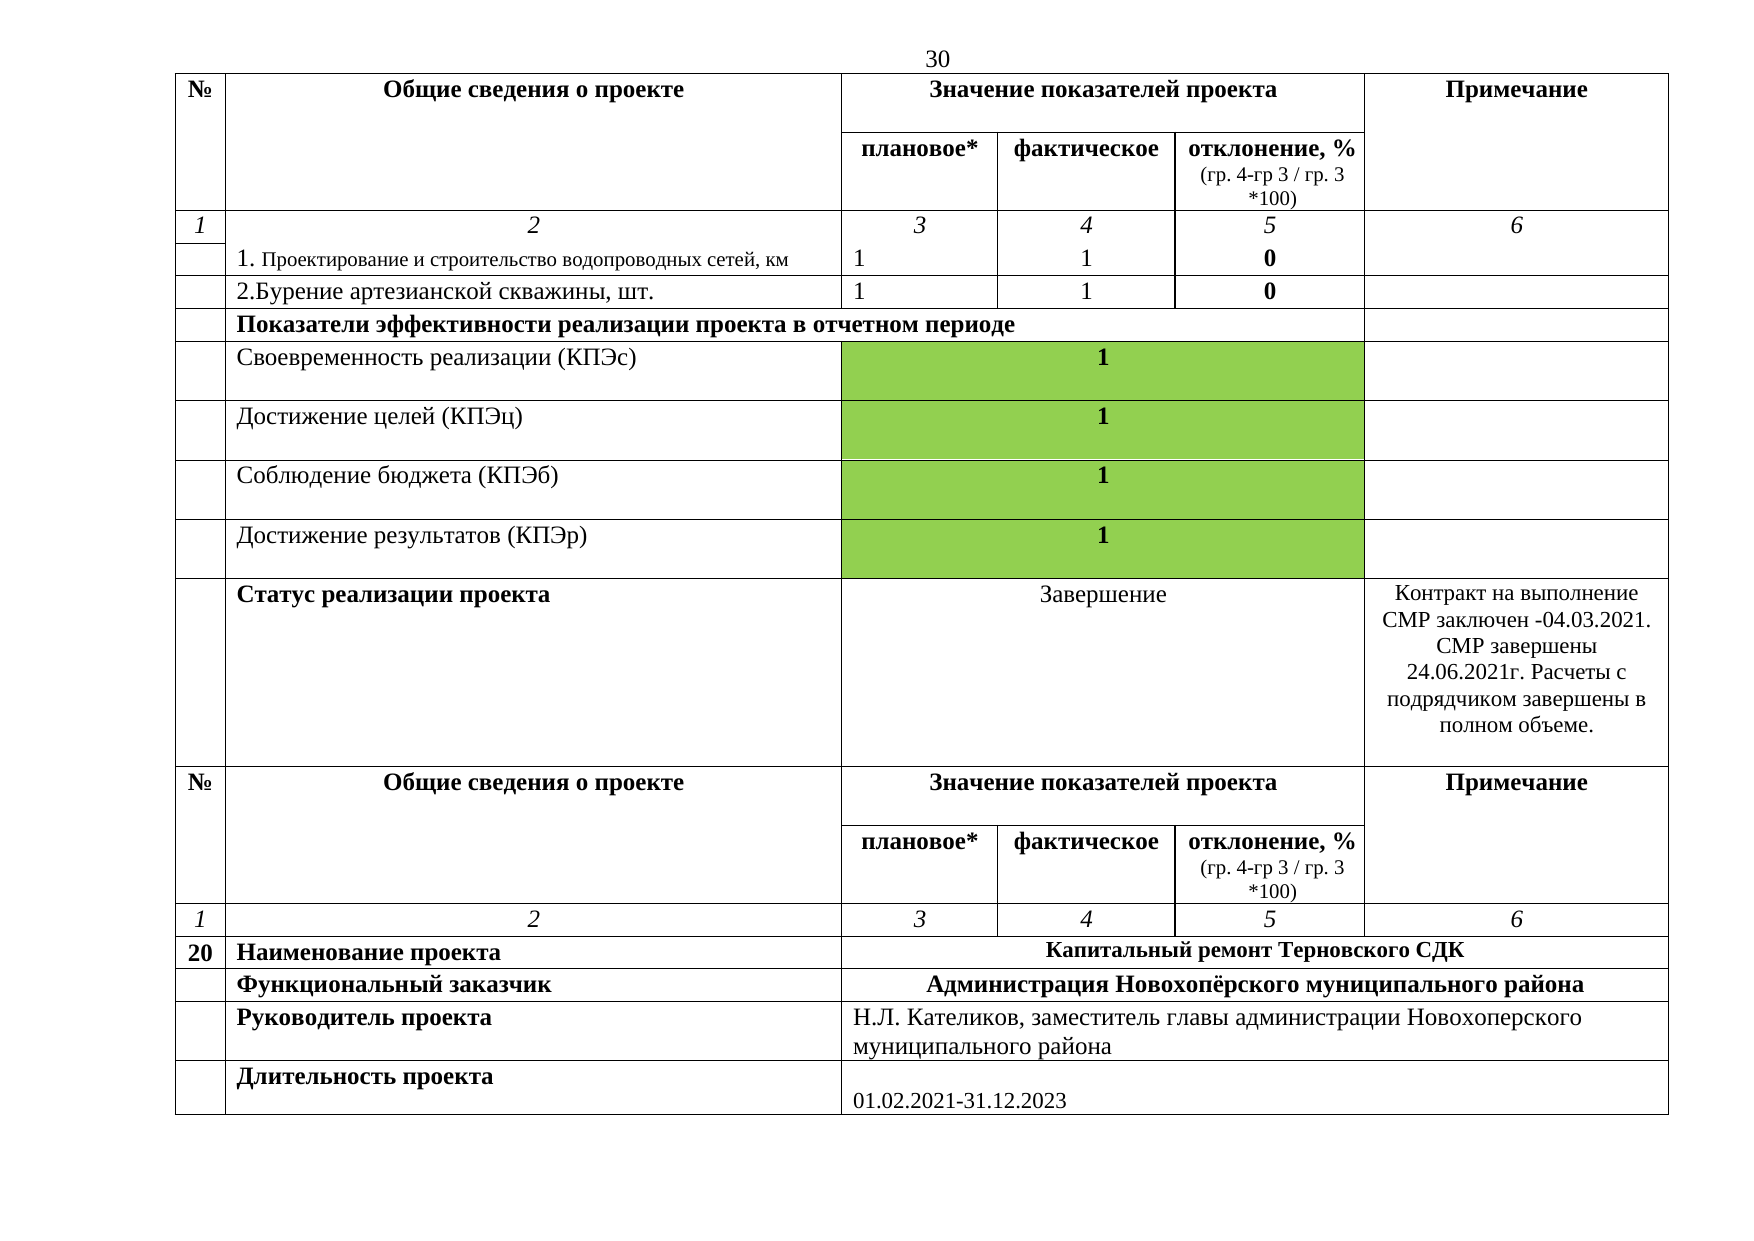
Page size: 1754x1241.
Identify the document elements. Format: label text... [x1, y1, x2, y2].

table_cell 3 [842, 211, 997, 242]
table_header Значение показателей проекта [842, 74, 1364, 132]
table_cell 1 [842, 461, 1364, 519]
table_cell [176, 1002, 225, 1060]
table_cell Значение показателей проекта [842, 767, 1364, 825]
table_cell Достижение результатов (КПЭр) [226, 520, 841, 578]
table_cell Капитальный ремонт Терновского СДК [842, 937, 1668, 968]
table_cell 5 [1176, 211, 1364, 242]
table_cell [176, 969, 225, 1001]
table_cell Администрация Новохопёрского муниципального района [842, 969, 1668, 1001]
table_cell фактическое [998, 133, 1174, 209]
table_cell 6 [1365, 211, 1668, 242]
table_cell 6 [1365, 904, 1668, 936]
table_cell плановое* [842, 826, 997, 903]
table_cell 1 [842, 520, 1364, 578]
table_cell 1. Проектирование и строительство водопроводных сетей, км [226, 243, 841, 275]
table_cell Достижение целей (КПЭц) [226, 401, 841, 459]
table_cell плановое* [842, 133, 997, 209]
table_cell Функциональный заказчик [226, 969, 841, 1001]
table_cell 2 [226, 904, 841, 936]
table_cell отклонение, % (гр. 4-гр 3 / гр. 3 *100) [1176, 133, 1364, 209]
table_header Примечание [1365, 74, 1668, 209]
table_cell 1 [998, 243, 1174, 275]
table_cell [176, 461, 225, 519]
table_cell [1365, 342, 1668, 400]
table_cell 1 [842, 342, 1364, 400]
table_cell Статус реализации проекта [226, 579, 841, 766]
table_cell 5 [1176, 904, 1364, 936]
table_cell [1365, 401, 1668, 459]
table_header Общие сведения о проекте [226, 74, 841, 209]
table_cell № [176, 767, 225, 903]
table_cell [1365, 243, 1668, 275]
table_cell [176, 579, 225, 766]
table_cell Контракт на выполнение СМР заключен -04.03.2021. СМР завершены 24.06.2021г. Расчеты с подрядчиком завершены в полном объеме. [1365, 579, 1668, 766]
table_cell [1365, 309, 1668, 341]
table_cell Завершение [842, 579, 1364, 766]
table_cell 2.Бурение артезианской скважины, шт. [226, 276, 841, 308]
table_cell 4 [998, 904, 1174, 936]
table_cell 1 [998, 276, 1174, 308]
table_cell 1 [842, 401, 1364, 459]
table_cell 20 [176, 937, 225, 968]
table_cell Наименование проекта [226, 937, 841, 968]
table_cell [176, 244, 225, 275]
table_cell [176, 401, 225, 459]
table_cell Показатели эффективности реализации проекта в отчетном периоде [226, 309, 1364, 341]
table_cell [176, 342, 225, 400]
table_cell [1365, 461, 1668, 519]
table_cell 0 [1176, 243, 1364, 275]
table_cell 1 [176, 904, 225, 936]
table_cell Своевременность реализации (КПЭс) [226, 342, 841, 400]
table_cell 2 [226, 211, 841, 242]
table_cell 1 [176, 211, 225, 242]
table_cell Примечание [1365, 767, 1668, 903]
table_cell Соблюдение бюджета (КПЭб) [226, 461, 841, 519]
table_cell 1 [842, 276, 997, 308]
table_cell 01.02.2021-31.12.2023 [842, 1061, 1668, 1113]
table_cell Н.Л. Кателиков, заместитель главы администрации Новохоперского муниципального района [842, 1002, 1668, 1060]
table_cell [1365, 520, 1668, 578]
table_cell [176, 309, 225, 341]
table_header № [176, 74, 225, 209]
table_cell [176, 520, 225, 578]
table_cell [1365, 276, 1668, 308]
table_cell 1 [842, 243, 997, 275]
table_cell Длительность проекта [226, 1061, 841, 1113]
table_cell фактическое [998, 826, 1174, 903]
table_cell [176, 1061, 225, 1113]
table_cell Общие сведения о проекте [226, 767, 841, 903]
table_cell [176, 276, 225, 308]
table_cell 4 [998, 211, 1174, 242]
table_cell 3 [842, 904, 997, 936]
table_cell Руководитель проекта [226, 1002, 841, 1060]
table_cell отклонение, % (гр. 4-гр 3 / гр. 3 *100) [1176, 826, 1364, 903]
table_cell 0 [1176, 276, 1364, 308]
